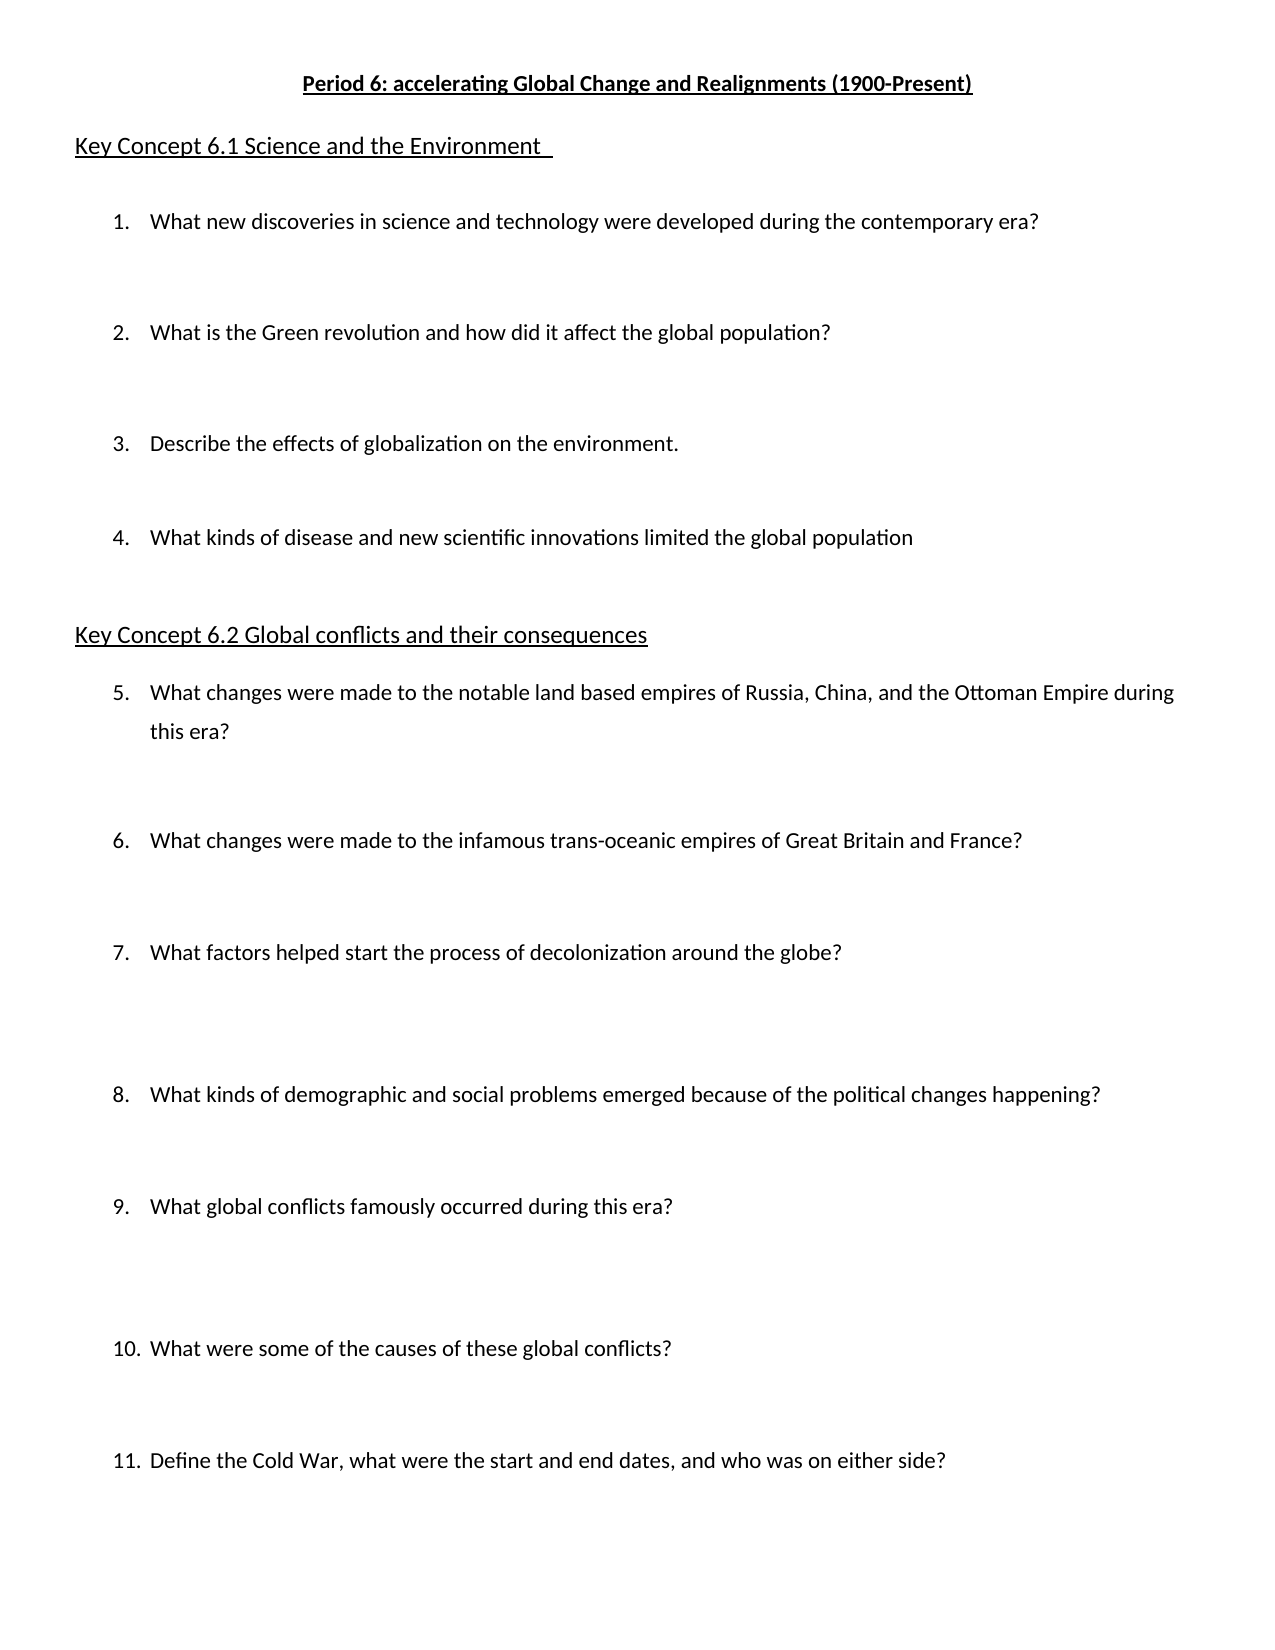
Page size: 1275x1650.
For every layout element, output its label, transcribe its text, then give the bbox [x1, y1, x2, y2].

list What factors helped start the process of decolonization around the globe? [112, 938, 1200, 966]
list Describe the effects of globalization on the environment. [112, 429, 1200, 457]
list What kinds of disease and new scientific innovations limited the global population [112, 523, 1200, 551]
list Define the Cold War, what were the start and end dates, and who was on either side? [112, 1447, 1200, 1474]
list What changes were made to the notable land based empires of Russia, China, and the Ottoman Empire during this era? [112, 669, 1200, 747]
list What changes were made to the infamous trans-oceanic empires of Great Britain and France? [112, 826, 1200, 854]
list What new discoveries in science and technology were developed during the contemporary era? [112, 208, 1200, 235]
list What were some of the causes of these global conflicts? [112, 1334, 1200, 1362]
text Key Concept 6.2 Global conflicts and their consequences [75, 619, 1200, 650]
text Period 6: accelerating Global Change and Realignments (1900-Present) [75, 75, 1200, 96]
list What is the Green revolution and how did it affect the global population? [112, 318, 1200, 346]
list What global conflicts famously occurred during this era? [112, 1192, 1200, 1220]
text Key Concept 6.1 Science and the Environment [75, 137, 1200, 158]
list What kinds of demographic and social problems emerged because of the political changes happening? [112, 1080, 1200, 1108]
